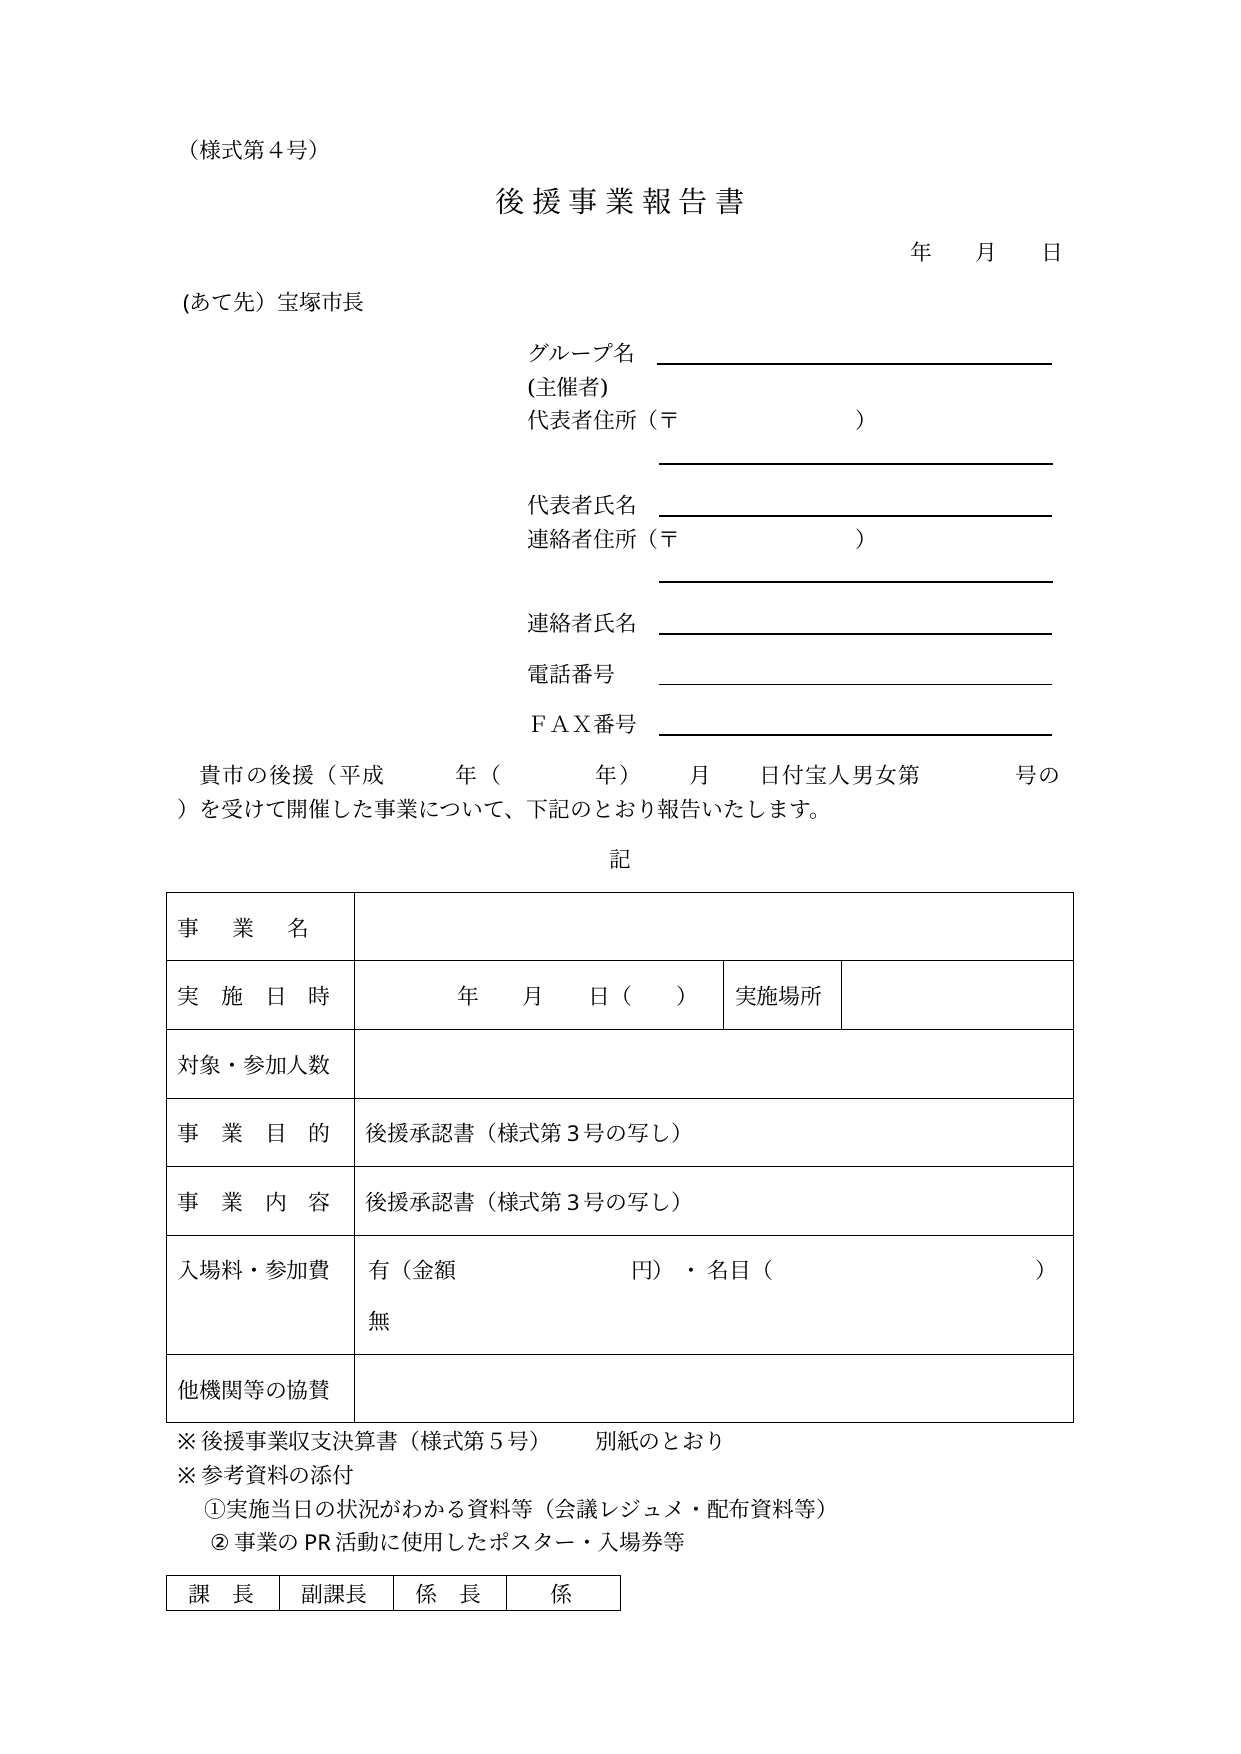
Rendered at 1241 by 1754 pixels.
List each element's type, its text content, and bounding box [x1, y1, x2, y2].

table_cell 後援承認書（様式第3号の写し） [355, 1099, 1073, 1166]
text ①実施当日の状況がわかる資料等（会議レジュメ・配布資料等） [177, 1491, 1063, 1524]
table_cell [842, 961, 1073, 1029]
text （様式第４号） [177, 132, 1063, 166]
table_cell [355, 1355, 1073, 1422]
table_header 副課長 [280, 1576, 393, 1610]
table_cell 対象・参加人数 [167, 1030, 354, 1097]
table_cell 事 業 目 的 [167, 1099, 354, 1166]
table_cell 年 月 日（ ） [355, 961, 723, 1029]
text 連絡者住所（〒 ） [177, 521, 1063, 554]
text 代表者住所（〒 ） [177, 402, 1063, 436]
table_header [355, 893, 1073, 960]
table_cell 有（金額 円） ・ 名目（ ） 無 [355, 1236, 1073, 1354]
table_header 係 長 [394, 1576, 506, 1610]
text 電話番号 [177, 656, 1063, 689]
text 代表者氏名 [177, 487, 1063, 521]
table_header 課 長 [167, 1576, 279, 1610]
text ※ 後援事業収支決算書（様式第５号） 別紙のとおり [177, 1423, 1063, 1457]
table_cell 実施場所 [724, 961, 841, 1029]
text グループ名 [177, 335, 1063, 369]
text 記 [177, 841, 1063, 875]
table_cell 後援承認書（様式第3号の写し） [355, 1167, 1073, 1234]
text 年 月 日 [177, 234, 1063, 267]
text ※ 参考資料の添付 [177, 1457, 1063, 1491]
table_cell 実 施 日 時 [167, 961, 354, 1029]
table_cell 事 業 内 容 [167, 1167, 354, 1234]
text (あて先）宝塚市長 [177, 284, 1063, 318]
table_cell [355, 1030, 1073, 1097]
text (主催者) [177, 369, 1063, 402]
table_cell 入場料・参加費 [167, 1236, 354, 1354]
text ＦＡＸ番号 [177, 706, 1063, 740]
table_cell 他機関等の協賛 [167, 1355, 354, 1422]
text 後 援 事 業 報 告 書 [177, 166, 1063, 234]
text 連絡者氏名 [177, 605, 1063, 639]
text ②事業のPR活動に使用したポスター・入場券等 [199, 1524, 1063, 1558]
text 貴市の後援（平成 年（ 年） 月 日付宝人男女第 号の ）を受けて開催した事業について、下記のとおり報告いたします。 [177, 757, 1063, 824]
table_header 事 業 名 [167, 893, 354, 960]
table_header 係 [507, 1576, 620, 1610]
